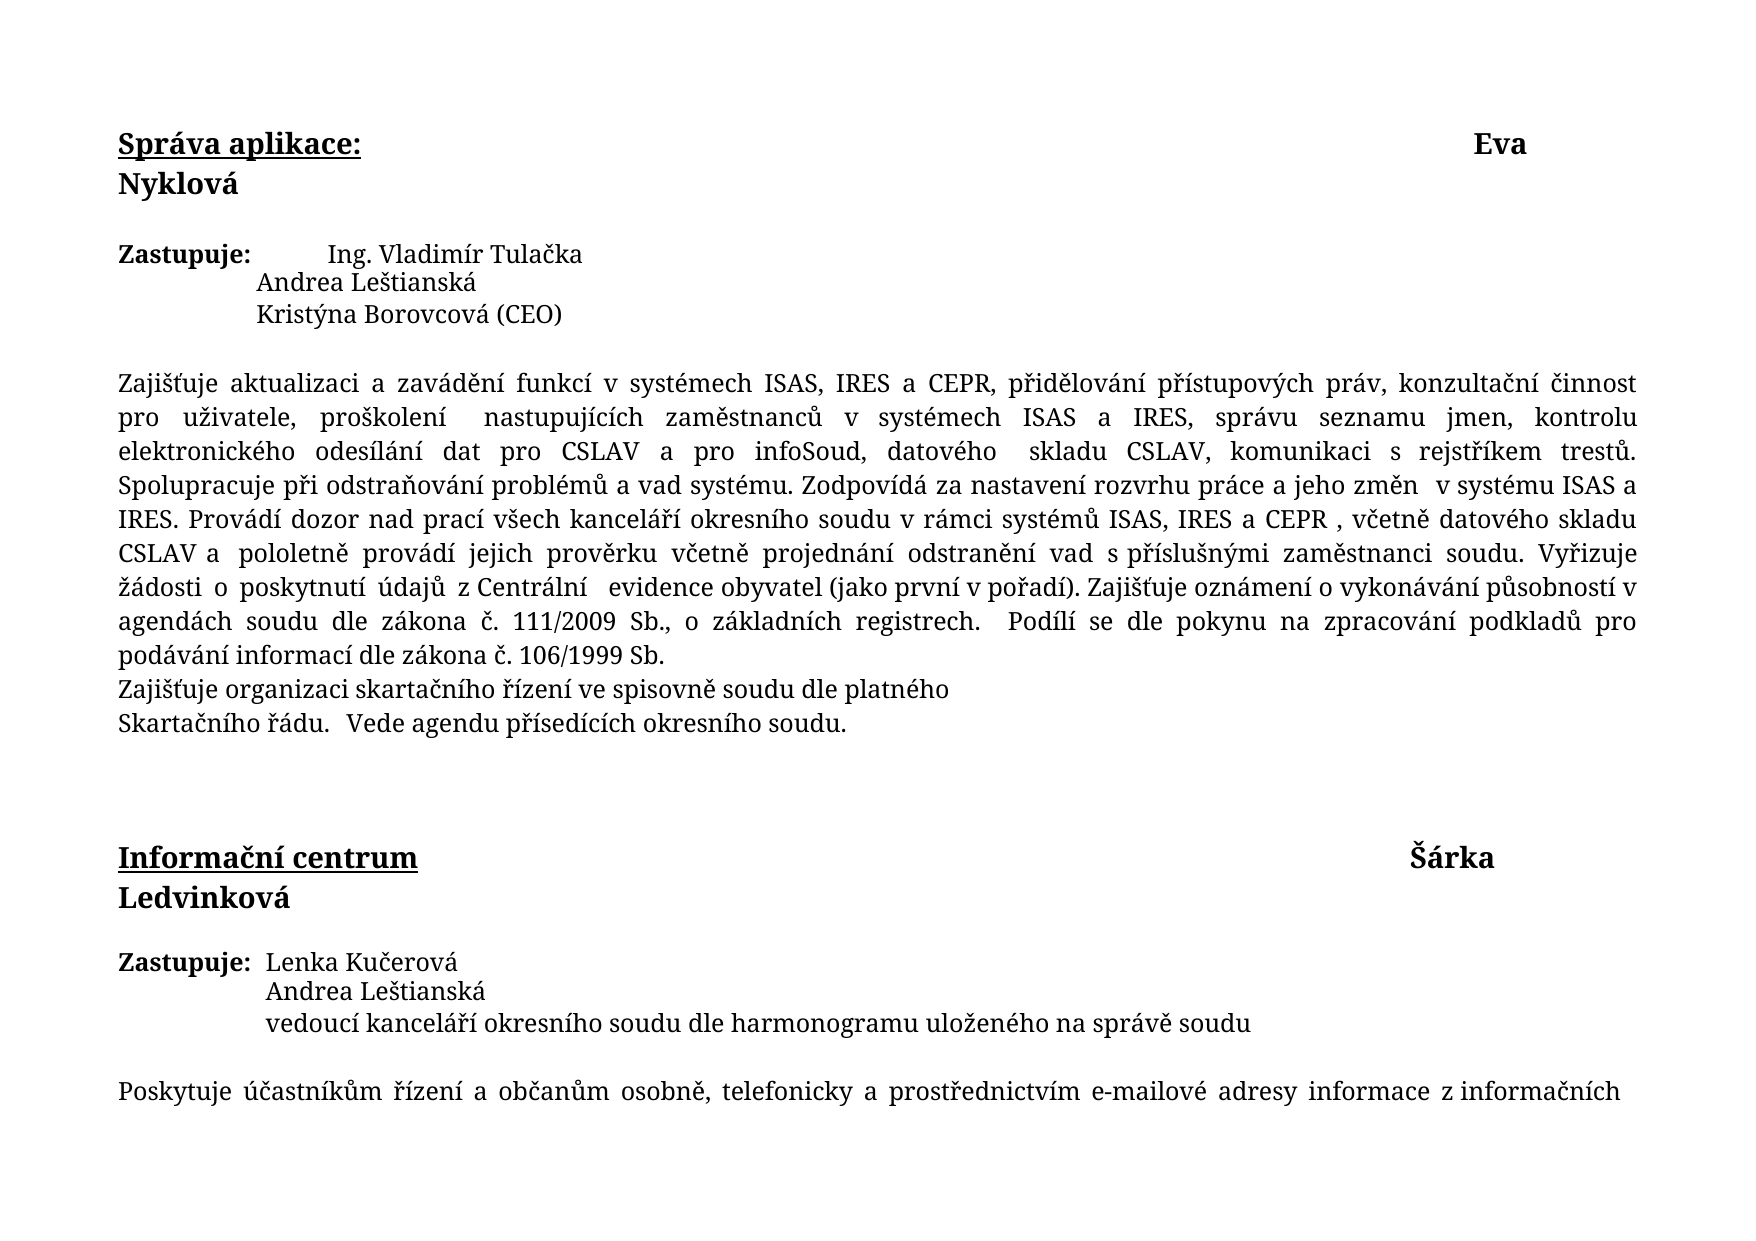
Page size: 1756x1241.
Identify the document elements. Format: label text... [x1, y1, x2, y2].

text Kristýna Borovcová (CEO) [249, 297, 1649, 331]
subtitle Informační centrum Šárka Ledvinková [118, 838, 1649, 917]
subtitle Správa aplikace: Eva Nyklová [118, 123, 1649, 203]
text Andrea Leštianská [248, 269, 1649, 297]
text Zajišťuje aktualizaci a zavádění funkcí v systémech ISAS, IRES a CEPR, přidělování přístupových práv, konzultační činnost pro uživatele, proškolení nastupujících zaměstnanců v systémech ISAS a IRES, správu seznamu jmen, kontrolu elektronického odesílání dat pro CSLAV a pro infoSoud, datového skladu CSLAV, komunikaci s rejstříkem trestů. Spolupracuje při odstraňování problémů a vad systému. Zodpovídá za nastavení rozvrhu práce a jeho změn v systému ISAS a IRES. Provádí dozor nad prací všech kanceláří okresního soudu v rámci systémů ISAS, IRES a CEPR , včetně datového skladu CSLAV a pololetně provádí jejich prověrku včetně projednání odstranění vad s příslušnými zaměstnanci soudu. Vyřizuje žádosti o poskytnutí údajů z Centrální evidence obyvatel (jako první v pořadí). Zajišťuje oznámení o vykonávání působností v agendách soudu dle zákona č. 111/2009 Sb., o základních registrech. Podílí se dle pokynu na zpracování podkladů pro podávání informací dle zákona č. 106/1999 Sb. [118, 365, 1637, 672]
text Andrea Leštianská [265, 977, 1649, 1006]
text Zajišťuje organizaci skartačního řízení ve spisovně soudu dle platného Skartačního řádu. Vede agendu přísedících okresního soudu. [118, 672, 1014, 740]
text vedoucí kanceláří okresního soudu dle harmonogramu uloženého na správě soudu [265, 1006, 1649, 1040]
text Zastupuje: Ing. Vladimír Tulačka [118, 241, 1649, 269]
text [118, 1074, 1649, 1108]
text Zastupuje: Lenka Kučerová [118, 949, 1649, 977]
